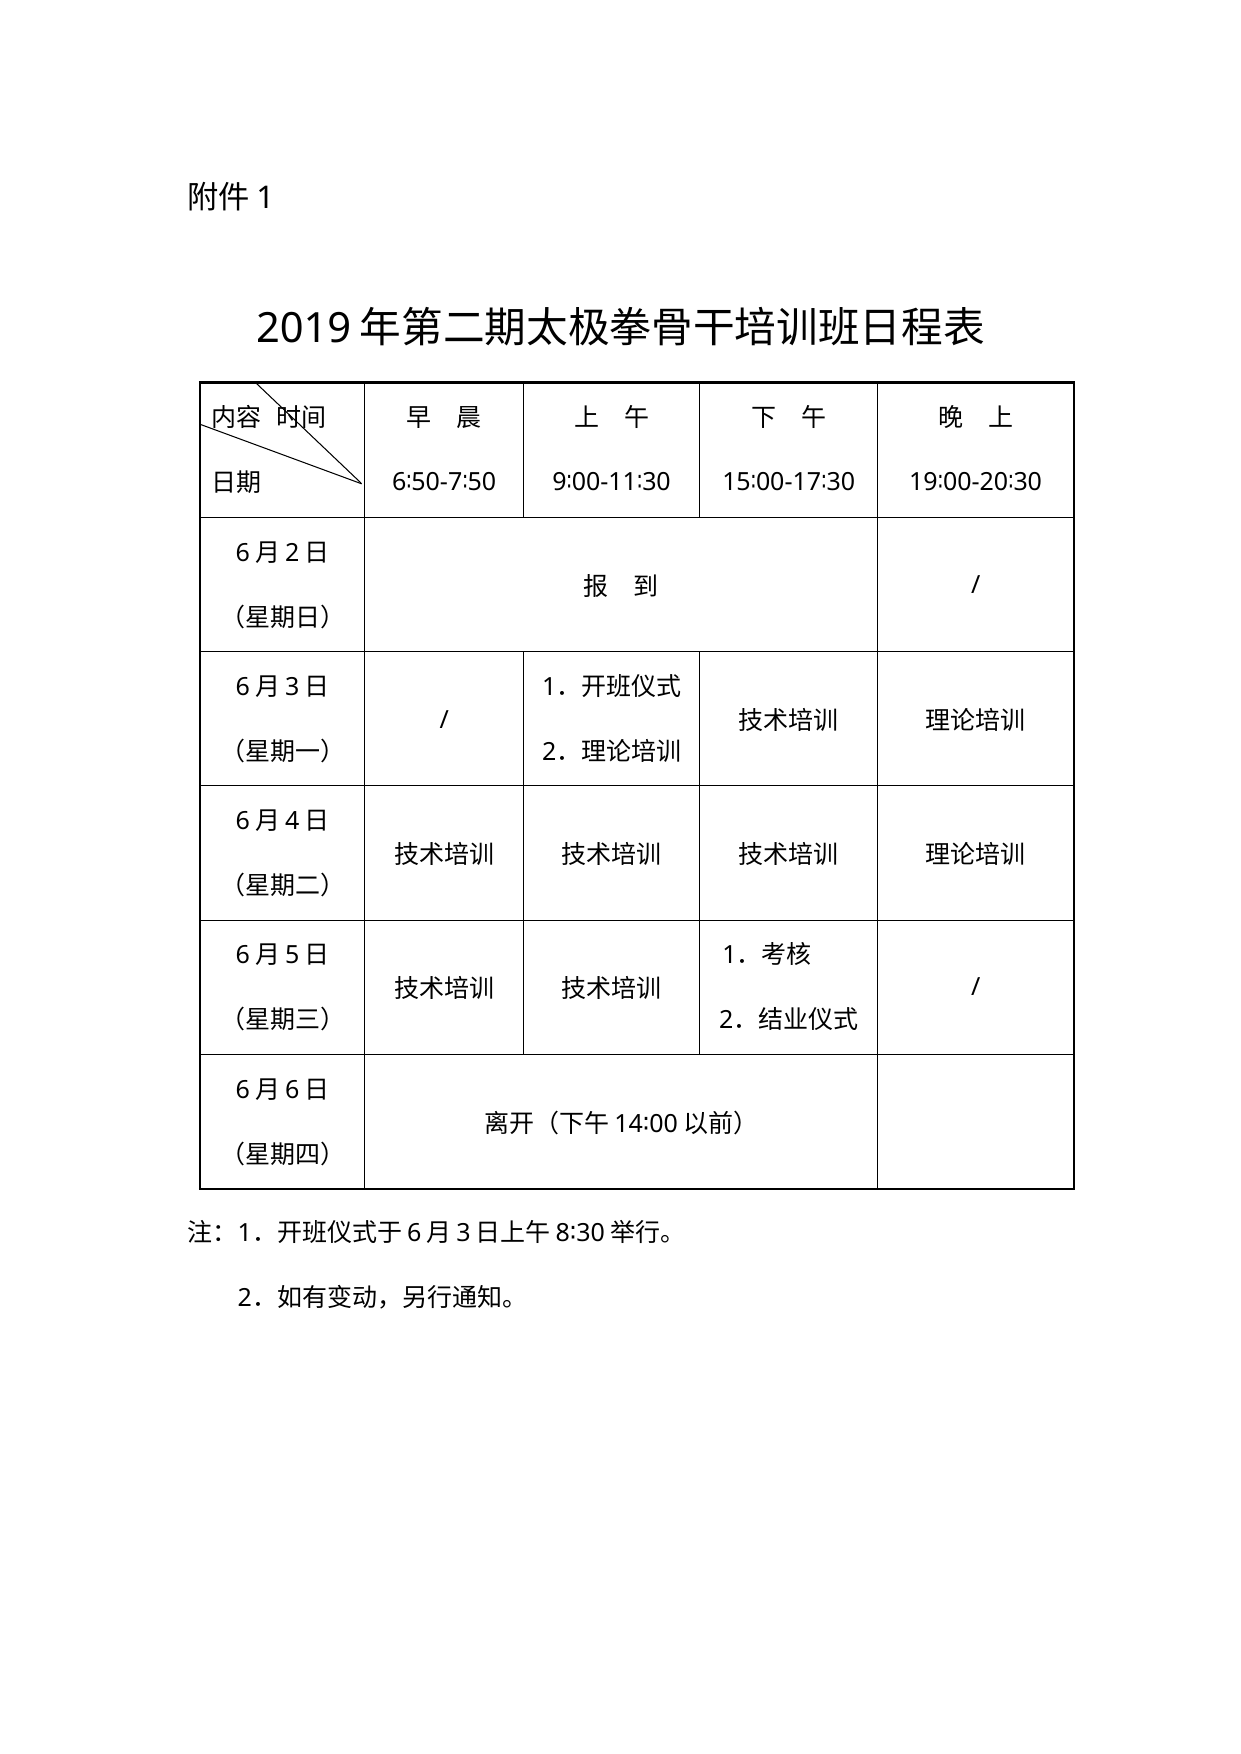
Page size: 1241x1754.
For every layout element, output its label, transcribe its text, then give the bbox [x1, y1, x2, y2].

table_cell 1．开班仪式 2．理论培训 [524, 652, 699, 785]
text 附件1 [187, 162, 1053, 227]
table_header 早 晨 6∶50-7∶50 [365, 384, 523, 517]
table_cell 技术培训 [365, 921, 523, 1054]
table_header 晚 上 19∶00-20∶30 [878, 384, 1073, 517]
table_cell / [365, 652, 523, 785]
table_cell 技术培训 [524, 921, 699, 1054]
table_cell 理论培训 [878, 786, 1073, 919]
table_cell 1．考核 2．结业仪式 [700, 921, 877, 1054]
text 2019年第二期太极拳骨干培训班日程表 [187, 292, 1053, 357]
table_header 内容 时间 日期 [201, 384, 364, 517]
table_cell / [878, 518, 1073, 651]
table_header 上 午 9∶00-11∶30 [524, 384, 699, 517]
table_cell 技术培训 [365, 786, 523, 919]
table_cell 6月5日 （星期三） [201, 921, 364, 1054]
table_cell 理论培训 [878, 652, 1073, 785]
text 注：1．开班仪式于6月3日上午8∶30举行。 [187, 1198, 1053, 1263]
table_cell 技术培训 [524, 786, 699, 919]
table_header 下 午 15∶00-17∶30 [700, 384, 877, 517]
text 2．如有变动，另行通知。 [187, 1263, 1053, 1328]
table_cell 技术培训 [700, 652, 877, 785]
table_cell 6月4日 （星期二） [201, 786, 364, 919]
table_cell / [878, 921, 1073, 1054]
table_cell 技术培训 [700, 786, 877, 919]
table_cell 6月2日 （星期日） [201, 518, 364, 651]
table_cell 6月3日 （星期一） [201, 652, 364, 785]
table_cell 6月6日 （星期四） [201, 1055, 364, 1188]
table_cell [878, 1055, 1073, 1188]
table_cell 离开（下午14∶00以前） [365, 1055, 877, 1188]
table_cell 报 到 [365, 518, 877, 651]
